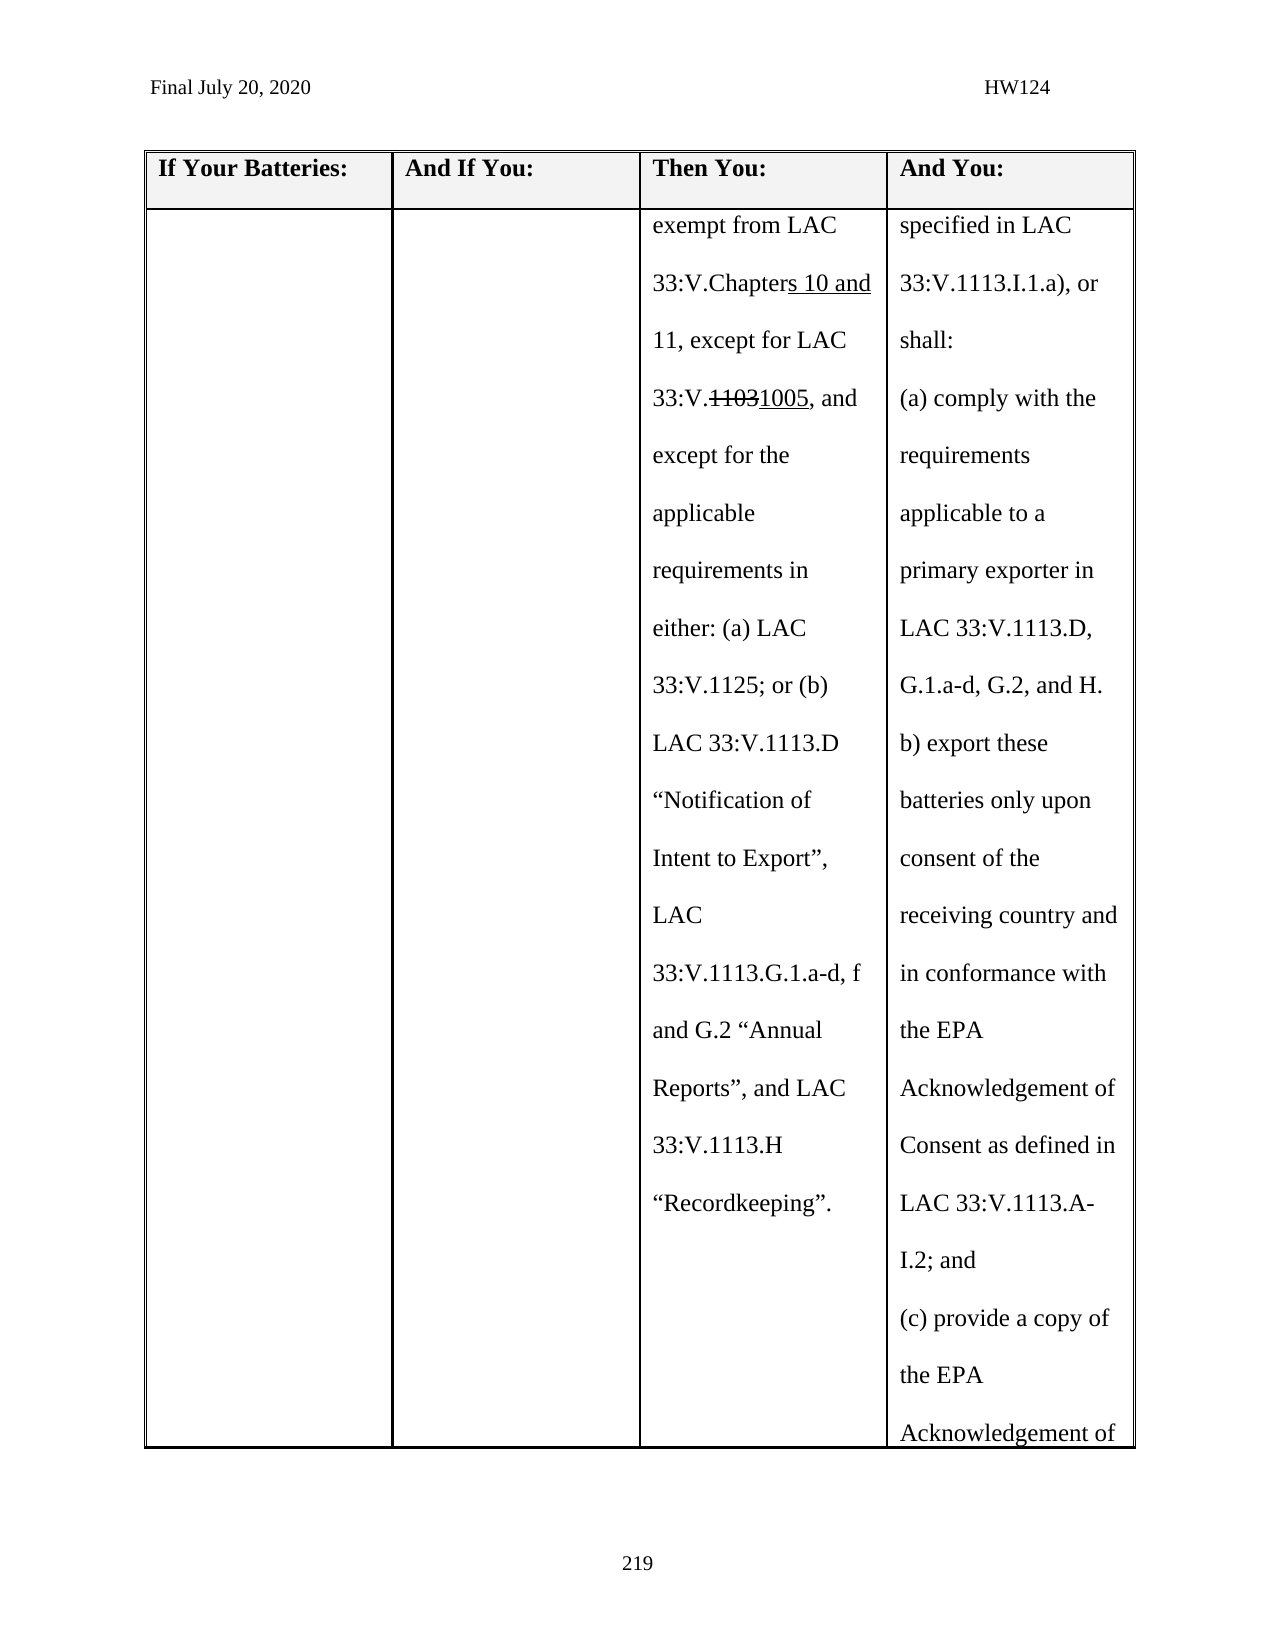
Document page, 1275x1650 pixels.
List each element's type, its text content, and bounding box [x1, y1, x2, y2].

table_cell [394, 210, 639, 1446]
table_header If Your Batteries: [147, 153, 391, 208]
table_header And You: [888, 153, 1133, 208]
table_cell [888, 210, 1133, 1446]
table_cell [641, 210, 886, 1446]
table_header Then You: [641, 153, 886, 208]
table_header And If You: [394, 153, 639, 208]
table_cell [147, 210, 391, 1446]
